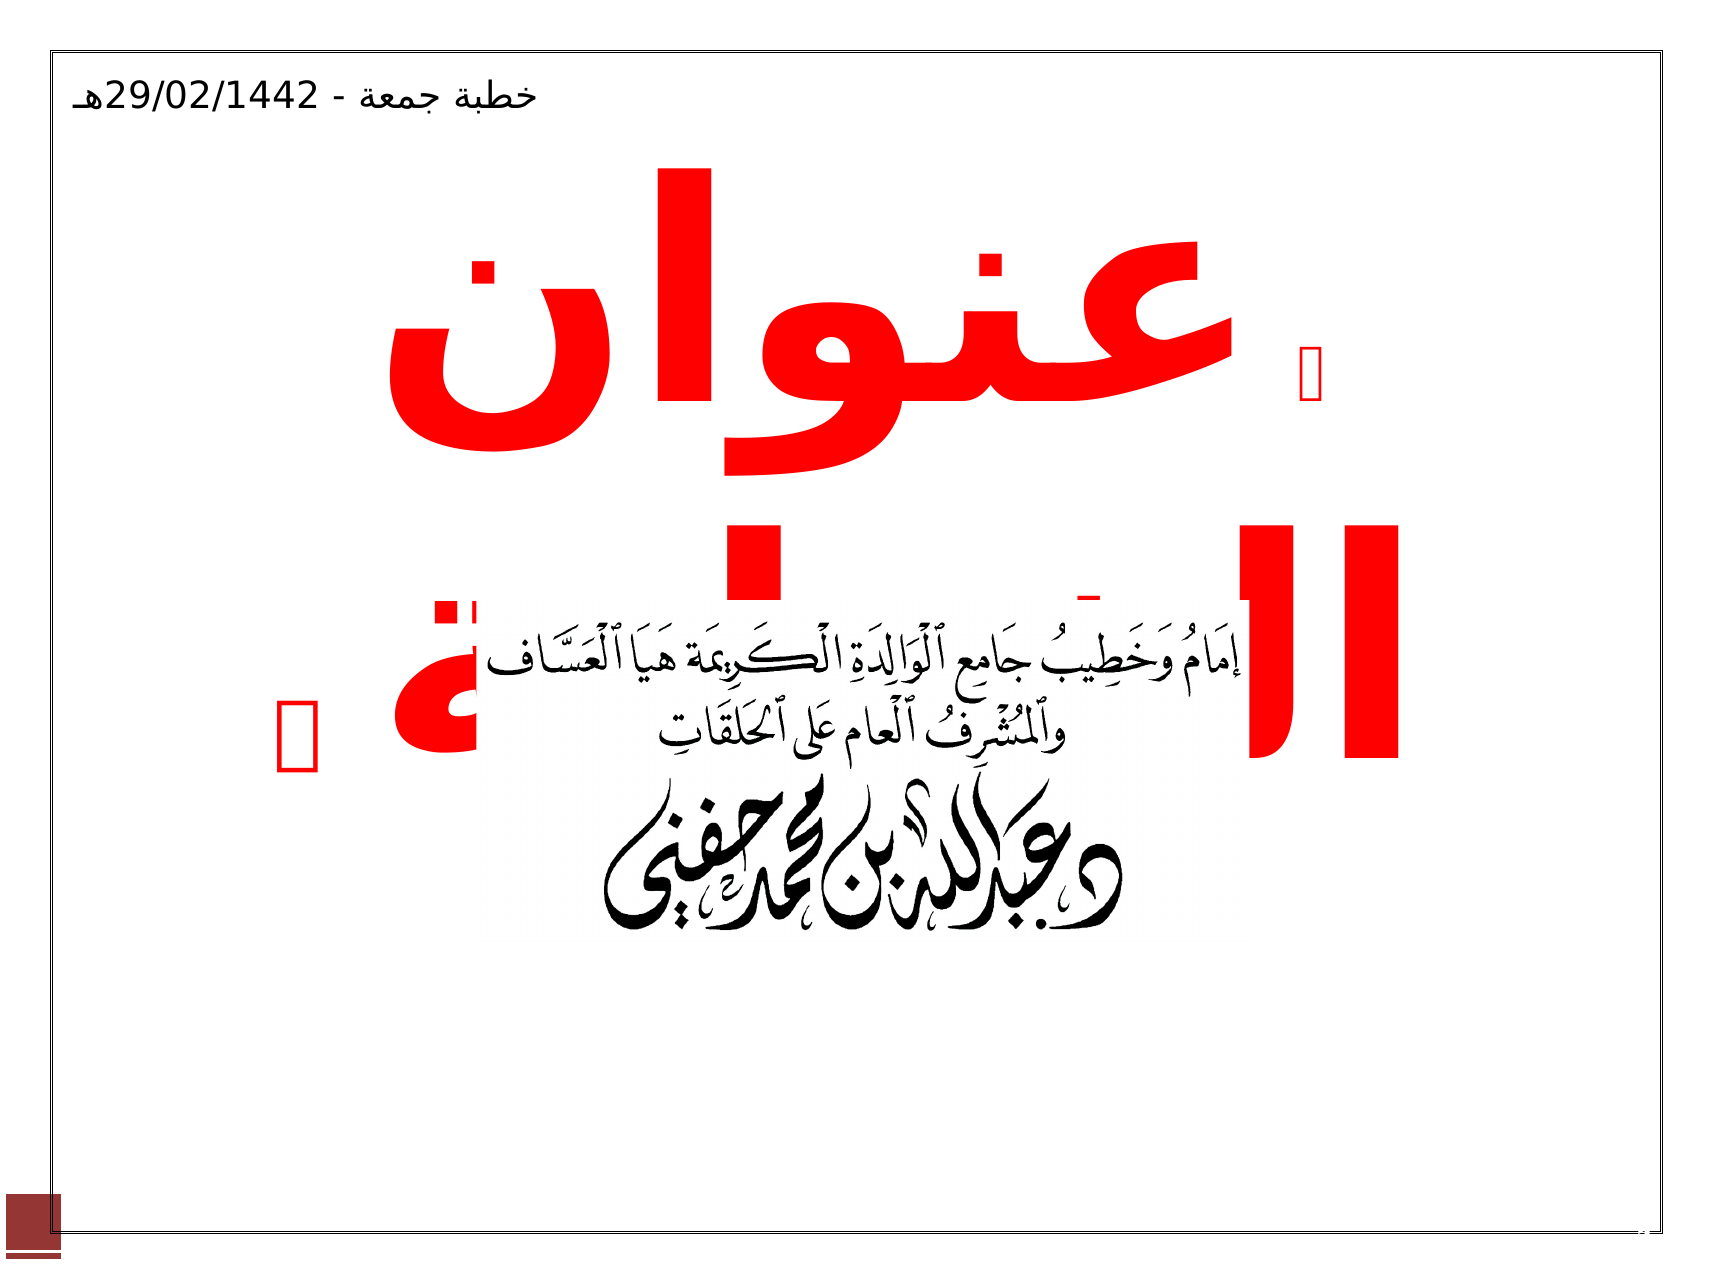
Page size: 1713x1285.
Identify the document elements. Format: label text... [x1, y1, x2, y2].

picture [476, 600, 1250, 942]
text عنوان الخطبة [74, 117, 1624, 830]
